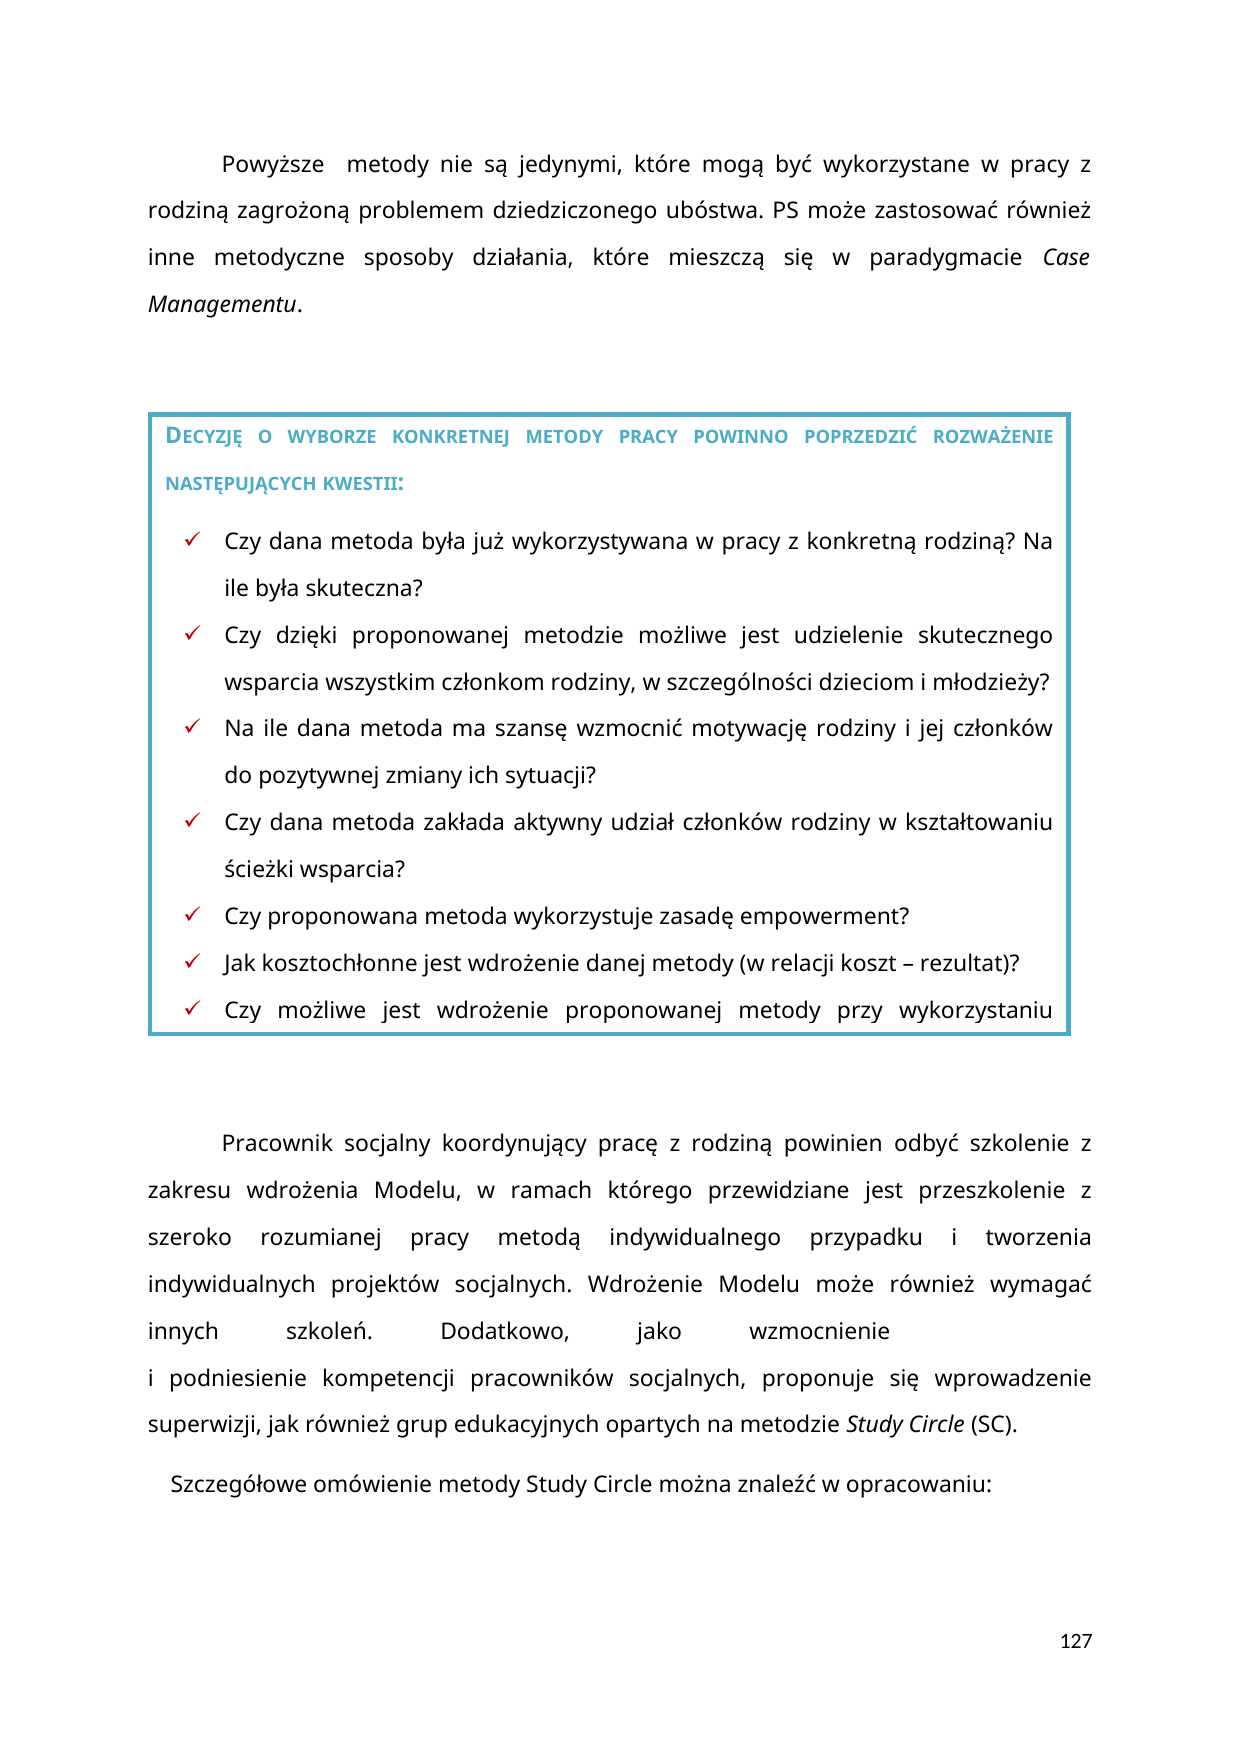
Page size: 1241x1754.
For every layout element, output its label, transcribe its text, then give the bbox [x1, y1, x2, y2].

text Powyższe metody nie są jedynymi, które mogą być wykorzystane w pracy z rodziną zagrożoną problemem dziedziczonego ubóstwa. PS może zastosować również inne metodyczne sposoby działania, które mieszczą się w paradygmacie Case Managementu. [148, 148, 1093, 319]
text Szczegółowe omówienie metody Study Circle można znaleźć w opracowaniu: [170, 1468, 1057, 1499]
text Pracownik socjalny koordynujący pracę z rodziną powinien odbyć szkolenie z zakresu wdrożenia Modelu, w ramach którego przewidziane jest przeszkolenie z szeroko rozumianej pracy metodą indywidualnego przypadku i tworzenia indywidualnych projektów socjalnych. Wdrożenie Modelu może również wymagać innych szkoleń. Dodatkowo, jako wzmocnienie i podniesienie kompetencji pracowników socjalnych, proponuje się wprowadzenie superwizji, jak również grup edukacyjnych opartych na metodzie Study Circle (SC). [148, 1127, 1093, 1440]
